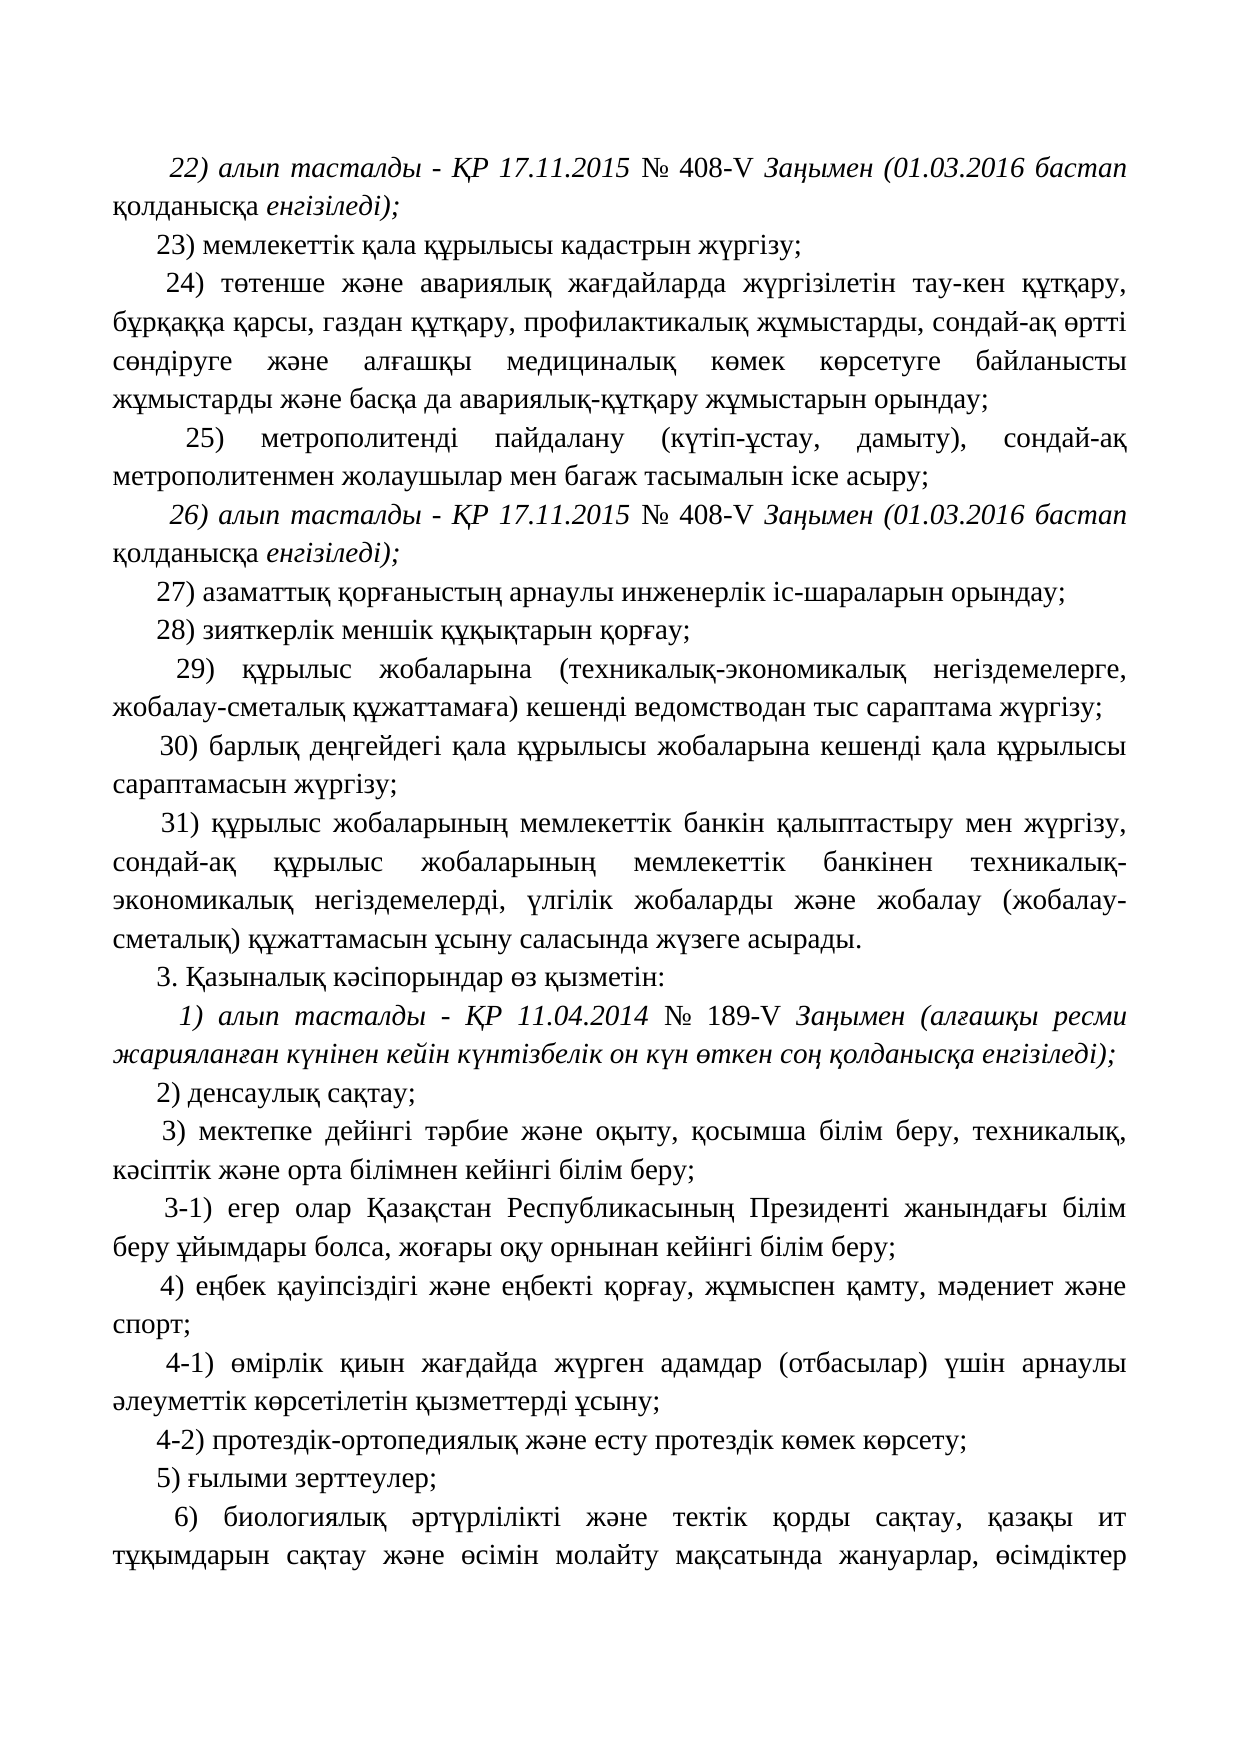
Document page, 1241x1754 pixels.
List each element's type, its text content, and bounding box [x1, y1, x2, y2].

text 4) еңбек қауіпсіздігі және еңбекті қорғау, жұмыспен қамту, мәдениет және спорт; [112, 1268, 1128, 1340]
text 28) зияткерлік меншік құқықтарын қорғау; [112, 612, 1128, 646]
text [112, 1499, 1128, 1571]
text 30) барлық деңгейдегі қала құрылысы жобаларына кешенді қала құрылысы сараптамасын жүргізу; [112, 728, 1128, 800]
text 29) құрылыс жобаларына (техникалық-экономикалық негіздемелерге, жобалау-сметалық құжаттамаға) кешенді ведомстводан тыс сараптама жүргізу; [112, 651, 1128, 723]
text 2) денсаулық сақтау; [112, 1075, 1128, 1108]
text 31) құрылыс жобаларының мемлекеттік банкін қалыптастыру мен жүргізу, сондай-ақ құрылыс жобаларының мемлекеттік банкінен техникалық-экономикалық негіздемелерді, үлгілік жобаларды және жобалау (жобалау-сметалық) құжаттамасын ұсыну саласында жүзеге асырады. [112, 805, 1128, 954]
text 22) алып тасталды - ҚР 17.11.2015 № 408-V Заңымен (01.03.2016 бастап қолданысқа енгізіледі); [112, 150, 1128, 222]
text 27) азаматтық қорғаныстың арнаулы инженерлік іс-шараларын орындау; [112, 574, 1128, 607]
text 4-1) өмірлік қиын жағдайда жүрген адамдар (отбасылар) үшін арнаулы әлеуметтік көрсетілетін қызметтерді ұсыну; [112, 1345, 1128, 1417]
text 25) метрополитенді пайдалану (күтіп-ұстау, дамыту), сондай-ақ метрополитенмен жолаушылар мен багаж тасымалын іске асыру; [112, 420, 1128, 492]
text 3-1) егер олар Қазақстан Республикасының Президенті жанындағы білім беру ұйымдары болса, жоғары оқу орнынан кейінгі білім беру; [112, 1191, 1128, 1263]
text 5) ғылыми зерттеулер; [112, 1460, 1128, 1494]
text 26) алып тасталды - ҚР 17.11.2015 № 408-V Заңымен (01.03.2016 бастап қолданысқа енгізіледі); [112, 497, 1128, 569]
text 4-2) протездік-ортопедиялық және есту протездік көмек көрсету; [112, 1422, 1128, 1455]
text 3. Қазыналық кәсіпорындар өз қызметін: [112, 959, 1128, 993]
text 23) мемлекеттік қала құрылысы кадастрын жүргізу; [112, 227, 1128, 261]
text 3) мектепке дейінгі тәрбие және оқыту, қосымша білім беру, техникалық, кәсіптік және орта білімнен кейінгі білім беру; [112, 1113, 1128, 1186]
text 24) төтенше және авариялық жағдайларда жүргізілетін тау-кен құтқару, бұрқаққа қарсы, газдан құтқару, профилактикалық жұмыстарды, сондай-ақ өртті сөндіруге және алғашқы медициналық көмек көрсетуге байланысты жұмыстарды және басқа да авариялық-құтқару жұмыстарын орындау; [112, 266, 1128, 415]
text 1) алып тасталды - ҚР 11.04.2014 № 189-V Заңымен (алғашқы ресми жарияланған күнінен кейін күнтізбелік он күн өткен соң қолданысқа енгізіледі); [112, 998, 1128, 1070]
